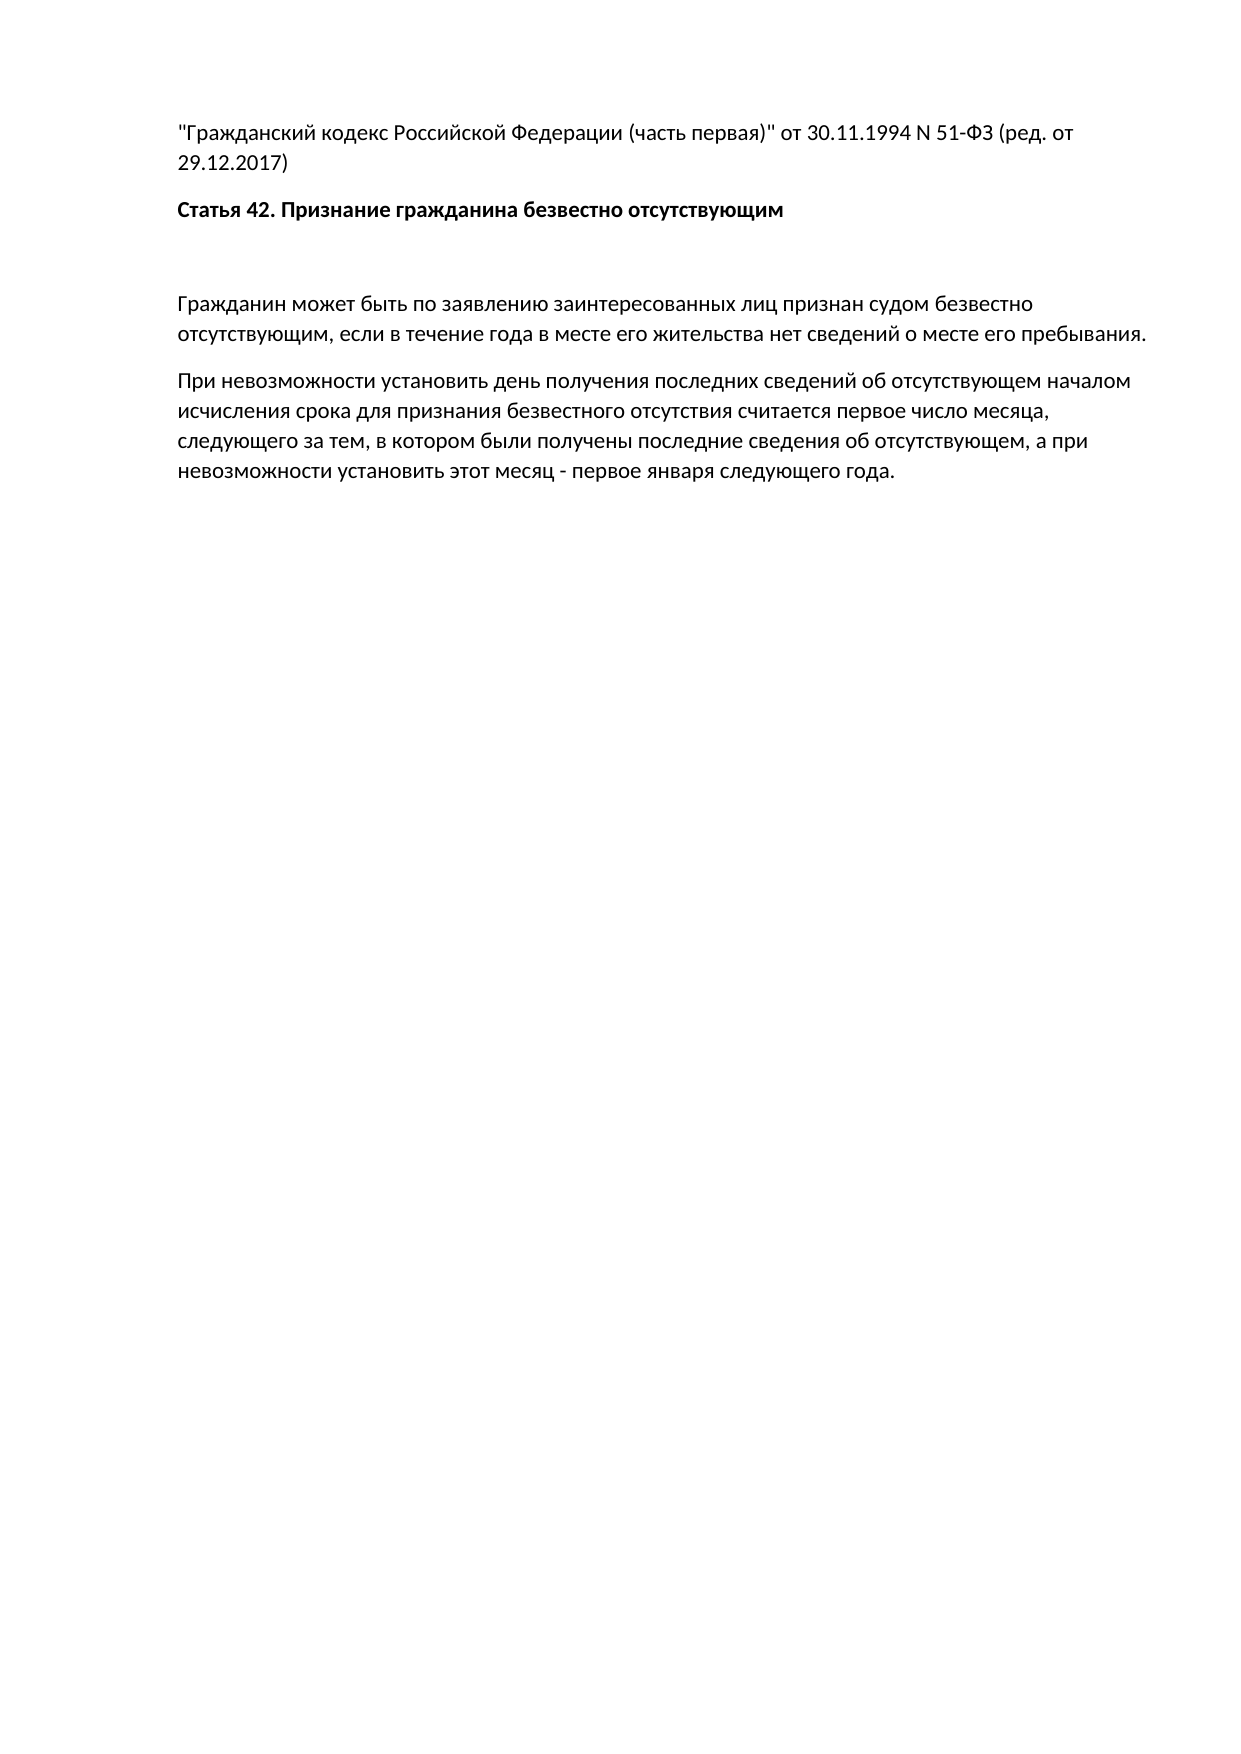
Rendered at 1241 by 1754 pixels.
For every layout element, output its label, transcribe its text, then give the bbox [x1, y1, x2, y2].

text "Гражданский кодекс Российской Федерации (часть первая)" от 30.11.1994 N 51-ФЗ (ред. от 29.12.2017) [177, 118, 1152, 176]
text Гражданин может быть по заявлению заинтересованных лиц признан судом безвестно отсутствующим, если в течение года в месте его жительства нет сведений о месте его пребывания. [177, 289, 1152, 347]
text При невозможности установить день получения последних сведений об отсутствующем началом исчисления срока для признания безвестного отсутствия считается первое число месяца, следующего за тем, в котором были получены последние сведения об отсутствующем, а при невозможности установить этот месяц - первое января следующего года. [177, 366, 1152, 485]
text Статья 42. Признание гражданина безвестно отсутствующим [177, 195, 1152, 223]
